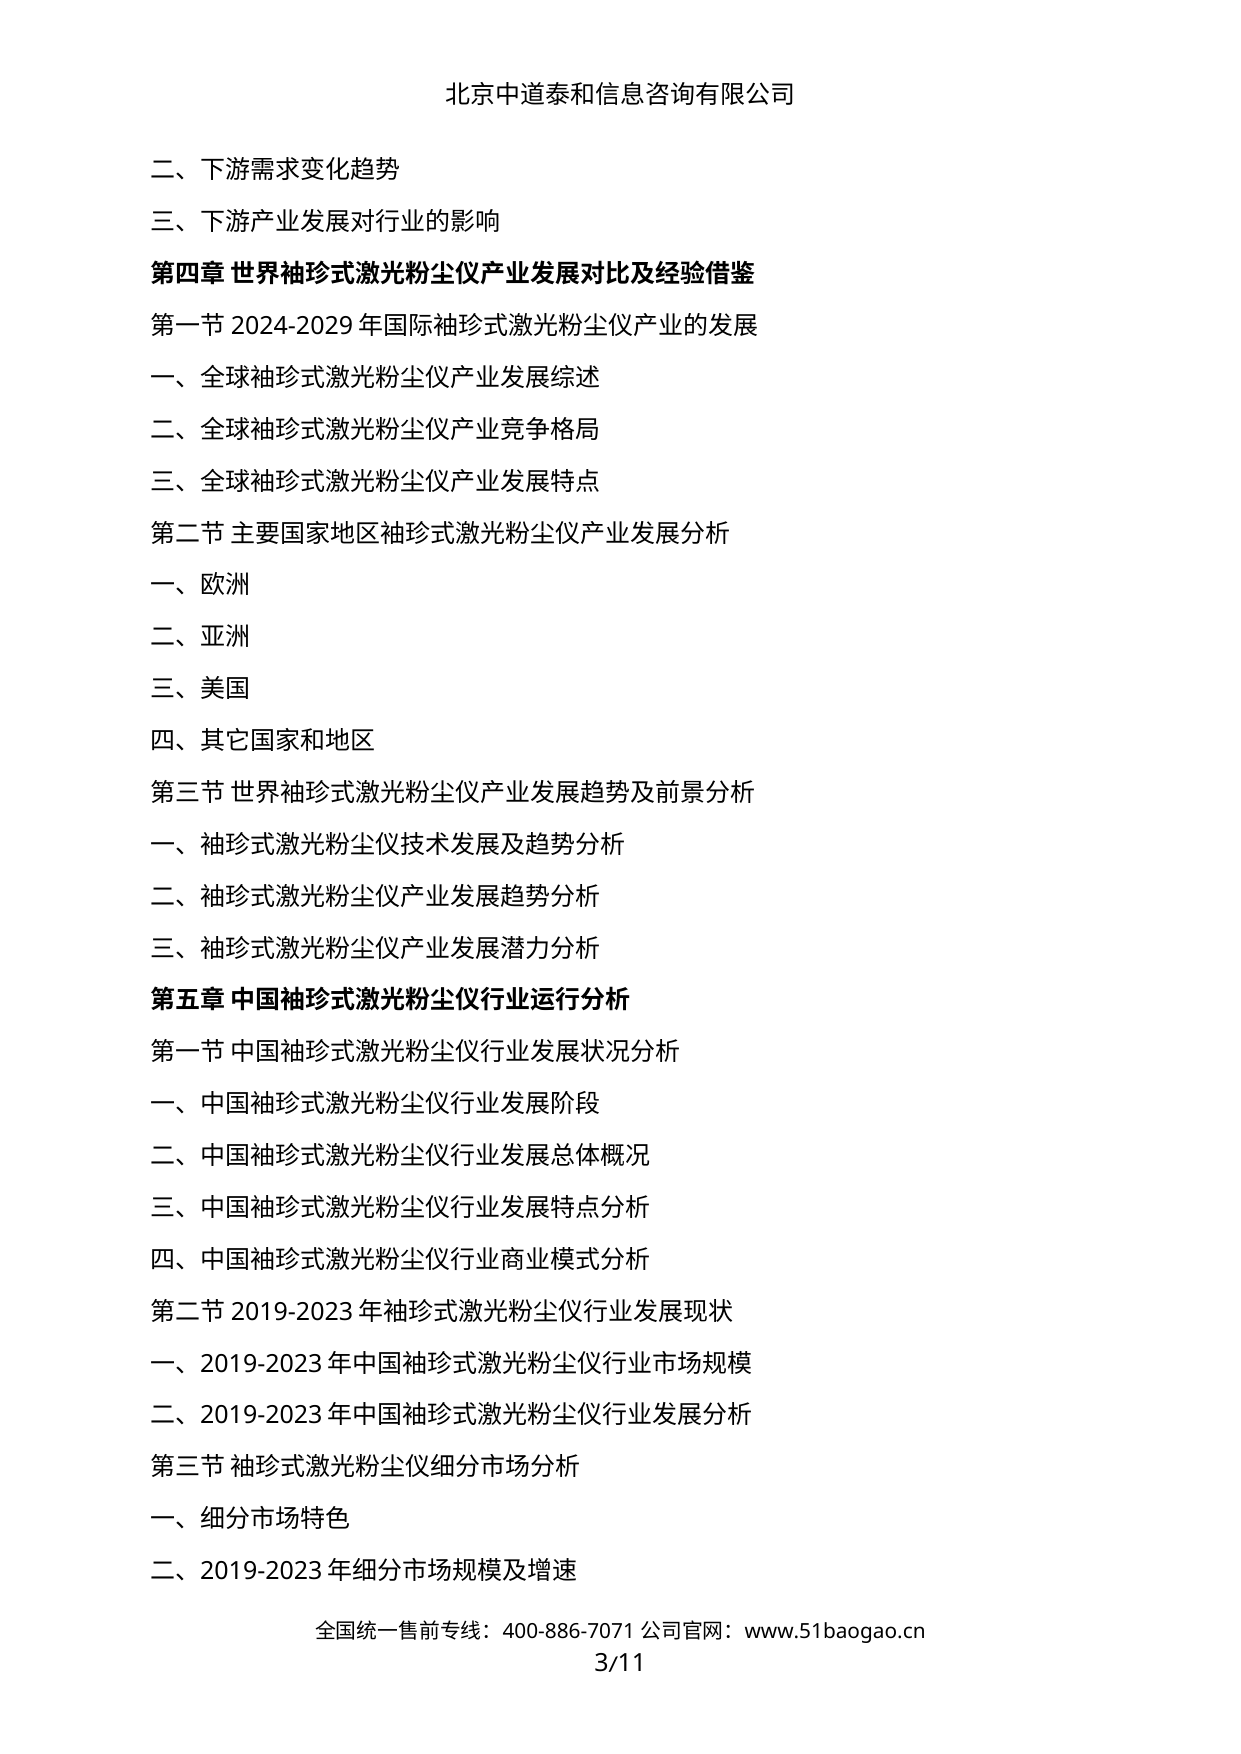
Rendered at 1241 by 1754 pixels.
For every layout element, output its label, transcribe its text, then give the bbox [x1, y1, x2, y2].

text 第三节 世界袖珍式激光粉尘仪产业发展趋势及前景分析 [150, 772, 1090, 809]
text 四、其它国家和地区 [150, 721, 1090, 757]
text 二、全球袖珍式激光粉尘仪产业竞争格局 [150, 409, 1090, 446]
text 三、中国袖珍式激光粉尘仪行业发展特点分析 [150, 1187, 1090, 1224]
text 一、欧洲 [150, 565, 1090, 601]
text 二、袖珍式激光粉尘仪产业发展趋势分析 [150, 876, 1090, 912]
text 一、中国袖珍式激光粉尘仪行业发展阶段 [150, 1084, 1090, 1120]
text 第一节 中国袖珍式激光粉尘仪行业发展状况分析 [150, 1032, 1090, 1068]
text 三、袖珍式激光粉尘仪产业发展潜力分析 [150, 928, 1090, 964]
text 二、下游需求变化趋势 [150, 150, 1090, 186]
text 一、2019-2023年中国袖珍式激光粉尘仪行业市场规模 [150, 1343, 1090, 1379]
text 第一节 2024-2029年国际袖珍式激光粉尘仪产业的发展 [150, 306, 1090, 342]
text 二、2019-2023年中国袖珍式激光粉尘仪行业发展分析 [150, 1395, 1090, 1431]
text 三、美国 [150, 669, 1090, 705]
text 第二节 主要国家地区袖珍式激光粉尘仪产业发展分析 [150, 513, 1090, 549]
text 一、细分市场特色 [150, 1499, 1090, 1535]
text 第五章 中国袖珍式激光粉尘仪行业运行分析 [150, 980, 1090, 1016]
text 一、全球袖珍式激光粉尘仪产业发展综述 [150, 357, 1090, 394]
text 第三节 袖珍式激光粉尘仪细分市场分析 [150, 1447, 1090, 1483]
text 一、袖珍式激光粉尘仪技术发展及趋势分析 [150, 824, 1090, 861]
text 三、下游产业发展对行业的影响 [150, 202, 1090, 238]
text 第四章 世界袖珍式激光粉尘仪产业发展对比及经验借鉴 [150, 254, 1090, 290]
text 二、2019-2023年细分市场规模及增速 [150, 1551, 1090, 1587]
text 三、全球袖珍式激光粉尘仪产业发展特点 [150, 461, 1090, 497]
text 四、中国袖珍式激光粉尘仪行业商业模式分析 [150, 1239, 1090, 1276]
text 二、亚洲 [150, 617, 1090, 653]
text 二、中国袖珍式激光粉尘仪行业发展总体概况 [150, 1136, 1090, 1172]
text 第二节 2019-2023年袖珍式激光粉尘仪行业发展现状 [150, 1291, 1090, 1327]
